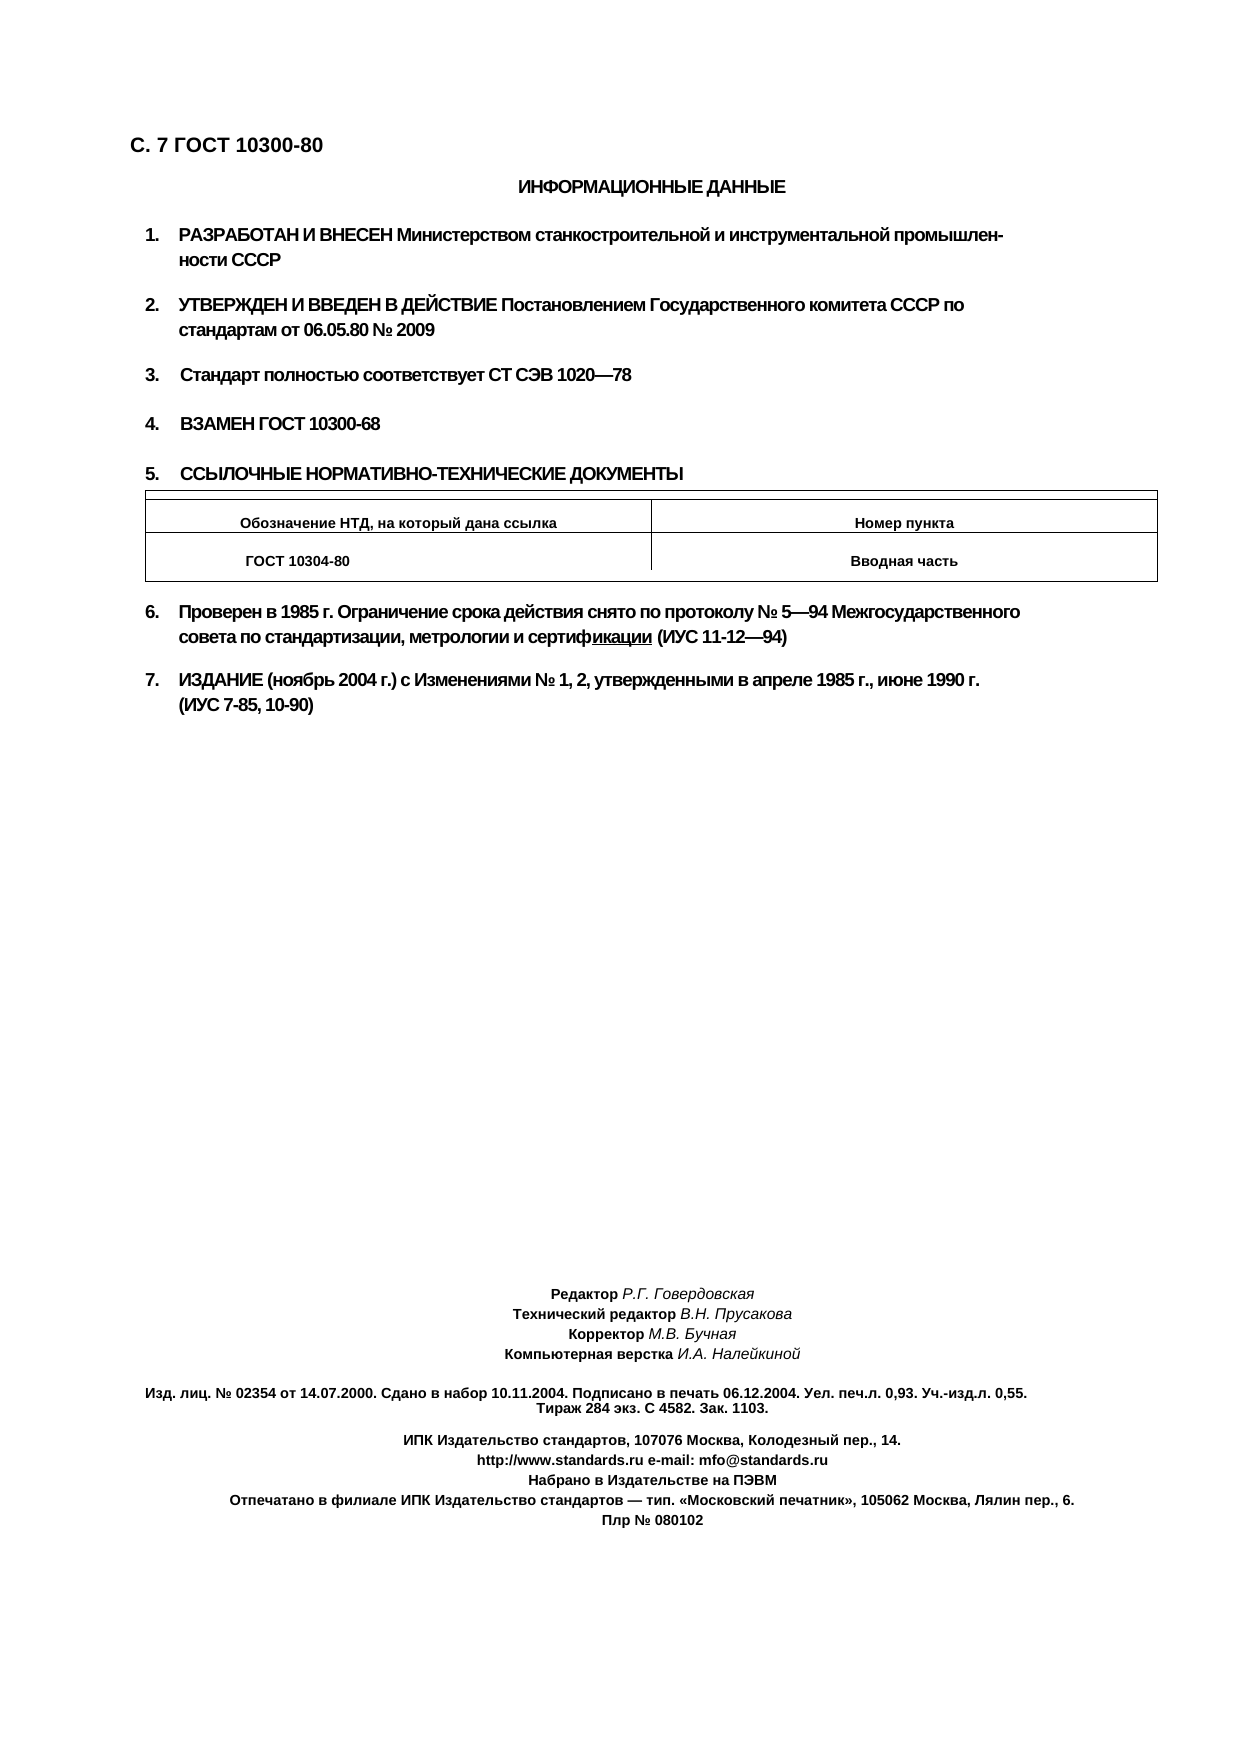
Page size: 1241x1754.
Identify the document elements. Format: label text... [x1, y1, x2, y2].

table_header Обозначение НТД, на который дана ссылка [146, 500, 651, 532]
list ВЗАМЕН ГОСТ 10300-68 [145, 391, 1158, 441]
list Стандарт полностью соответствует СТ СЭВ 1020—78 [145, 342, 1158, 391]
text Тираж 284 экз. С 4582. Зак. 1103. [147, 1402, 1158, 1416]
text Плр № 080102 [147, 1510, 1158, 1530]
text Отпечатано в филиале ИПК Издательство стандартов — тип. «Московский печатник», 105062 Москва, Лялин пер., 6. [147, 1490, 1158, 1510]
list УТВЕРЖДЕН И ВВЕДЕН В ДЕЙСТВИЕ Постановлением Государственного комитета СССР по стандартам от 06.05.80 № 2009 [145, 291, 1158, 342]
list ИЗДАНИЕ (ноябрь 2004 г.) с Изменениями № 1, 2, утвержденными в апреле 1985 г., июне 1990 г. (ИУС 7-85, 10-90) [145, 666, 1158, 717]
list Проверен в 1985 г. Ограничение срока действия снято по протоколу № 5—94 Межгосударственного совета по стандартизации, метрологии и сертификации (ИУС 11-12—94) [145, 599, 1158, 648]
list ССЫЛОЧНЫЕ НОРМАТИВНО-ТЕХНИЧЕСКИЕ ДОКУМЕНТЫ [145, 441, 1158, 490]
list РАЗРАБОТАН И ВНЕСЕН Министерством станкостроительной и инструментальной промышлен- ности СССР [145, 221, 1158, 272]
text Редактор Р.Г. Говердовская Технический редактор В.Н. Прусакова Корректор М.В. Бучная Компьютерная верстка И.А. Налейкиной [147, 1284, 1158, 1364]
text Изд. лиц. № 02354 от 14.07.2000. Сдано в набор 10.11.2004. Подписано в печать 06.12.2004. Уел. печ.л. 0,93. Уч.-изд.л. 0,55. [145, 1387, 1158, 1402]
table_header Номер пункта [652, 500, 1157, 532]
table_cell Вводная часть [652, 533, 1157, 570]
table_cell ГОСТ 10304-80 [146, 533, 651, 570]
text ИПК Издательство стандартов, 107076 Москва, Колодезный пер., 14. http://www.standards.ru e-mail: mfo@standards.ru Набрано в Издательстве на ПЭВМ [147, 1430, 1158, 1490]
text ИНФОРМАЦИОННЫЕ ДАННЫЕ [147, 179, 1158, 198]
